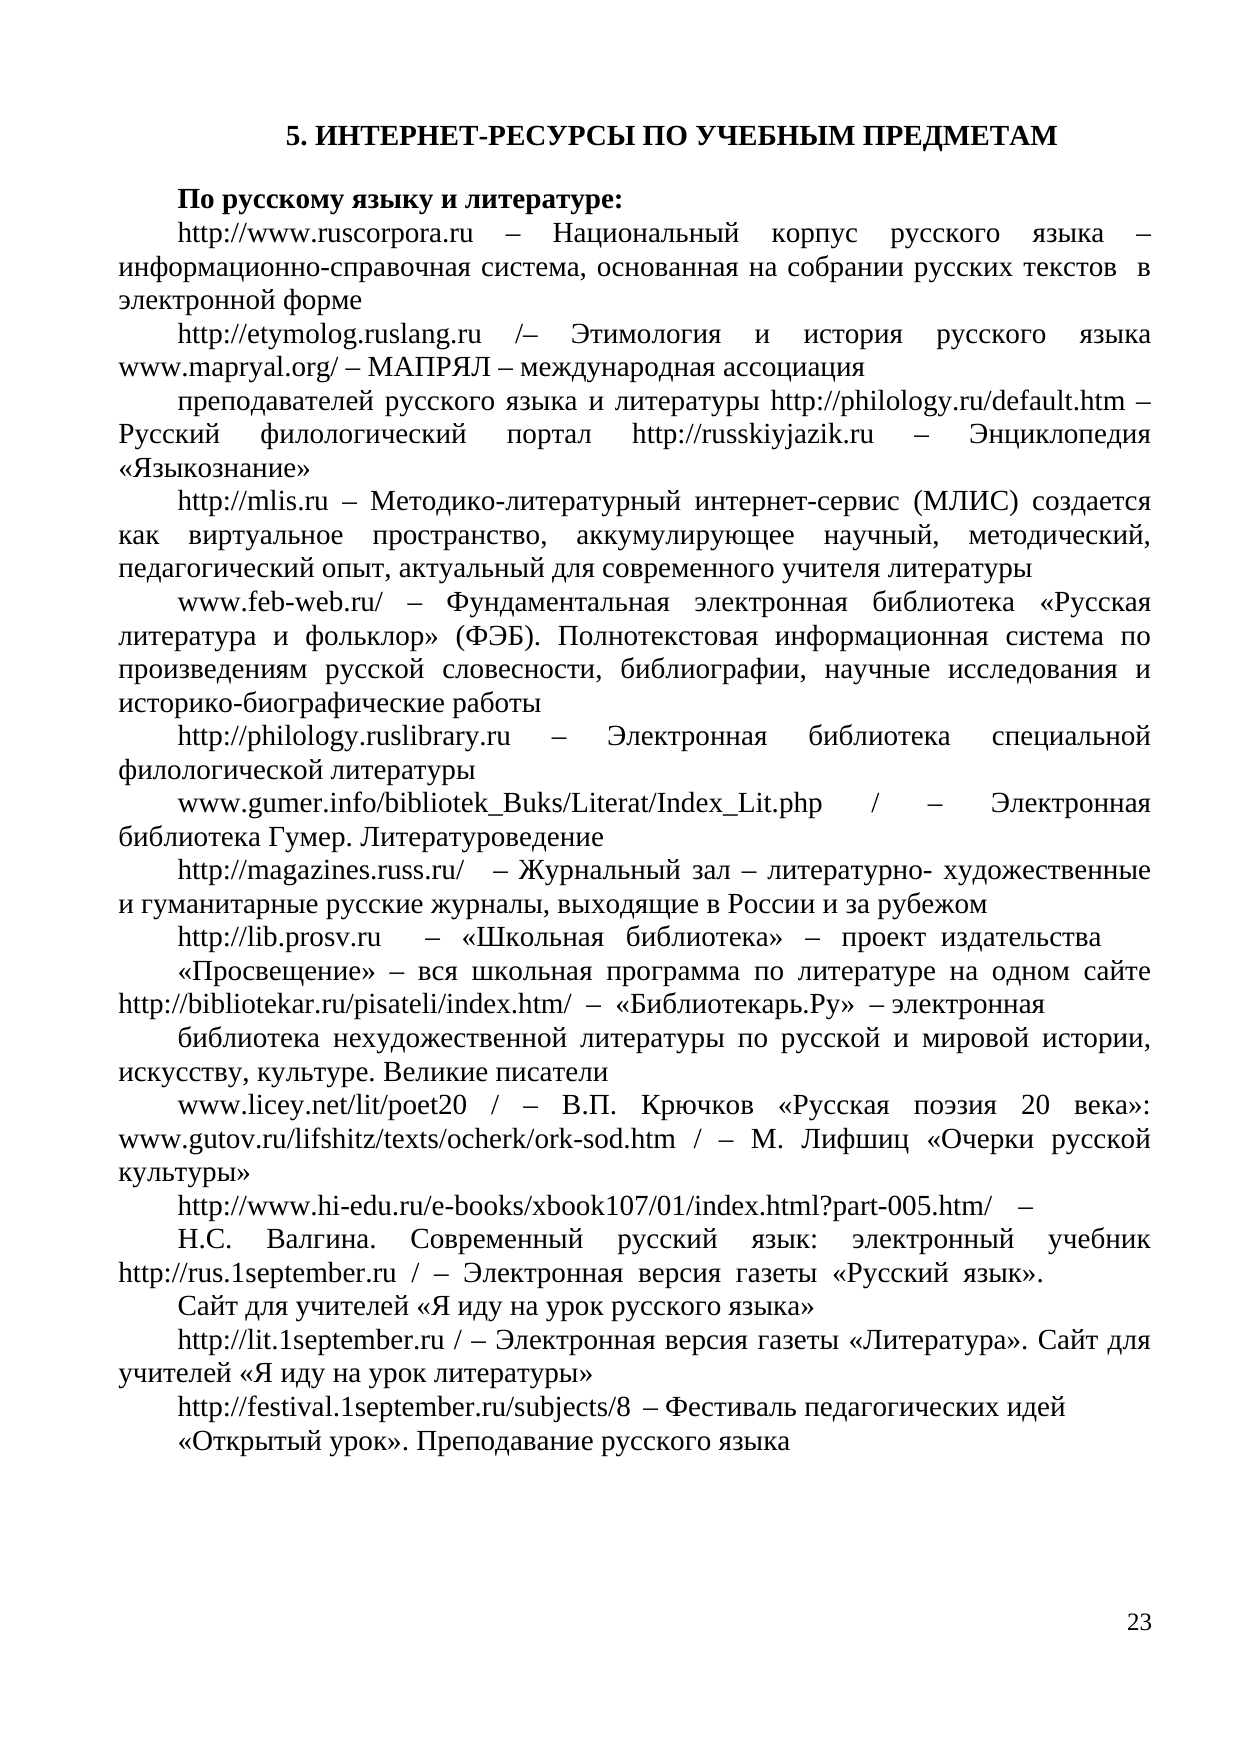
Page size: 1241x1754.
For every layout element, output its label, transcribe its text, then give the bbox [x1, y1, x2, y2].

text http://philology.ruslibrary.ru – Электронная библиотека специальной филологической литературы [118, 718, 1152, 785]
text www.feb-web.ru/ – Фундаментальная электронная библиотека «Русская литература и фольклор» (ФЭБ). Полнотекстовая информационная система по произведениям русской словесности, библиографии, научные исследования и историко-биографические работы [118, 584, 1152, 718]
text http://mlis.ru – Методико-литературный интернет-сервис (МЛИС) создается как виртуальное пространство, аккумулирующее научный, методический, педагогический опыт, актуальный для современного учителя литературы [118, 483, 1152, 584]
text Сайт для учителей «Я иду на урок русского языка» [118, 1288, 1152, 1322]
text http://etymolog.ruslang.ru /– Этимология и история русского языка www.mapryal.org/ – МАПРЯЛ – международная ассоциация [118, 316, 1152, 383]
text http://lit.1september.ru / – Электронная версия газеты «Литература». Сайт для учителей «Я иду на урок литературы» [118, 1322, 1152, 1389]
text http://magazines.russ.ru/ – Журнальный зал – литературно- художественные и гуманитарные русские журналы, выходящие в России и за рубежом [118, 852, 1152, 919]
text библиотека нехудожественной литературы по русской и мировой истории, искусству, культуре. Великие писатели [118, 1020, 1152, 1087]
text «Просвещение» – вся школьная программа по литературе на одном сайте http://bibliotekar.ru/pisateli/index.htm/ – «Библиотекарь.Ру» – электронная [118, 953, 1152, 1020]
subtitle 5. ИНТЕРНЕТ-РЕСУРСЫ ПО УЧЕБНЫМ ПРЕДМЕТАМ [118, 118, 1152, 152]
text http://www.ruscorpora.ru – Национальный корпус русского языка – информационно-справочная система, основанная на собрании русских текстов в электронной форме [118, 215, 1152, 316]
text По русскому языку и литературе: [118, 182, 1152, 215]
text http://lib.prosv.ru – «Школьная библиотека» – проект издательства [118, 919, 1152, 953]
text www.gumer.info/bibliotek_Buks/Literat/Index_Lit.php / – Электронная библиотека Гумер. Литературоведение [118, 785, 1152, 852]
text www.licey.net/lit/poet20 / – В.П. Крючков «Русская поэзия 20 века»: www.gutov.ru/lifshitz/texts/ocherk/ork-sod.htm / – М. Лифшиц «Очерки русской культуры» [118, 1087, 1152, 1188]
text http://festival.1september.ru/subjects/8 – Фестиваль педагогических идей [118, 1389, 1152, 1423]
text преподавателей русского языка и литературы http://philology.ru/default.htm – Русский филологический портал http://russkiyjazik.ru – Энциклопедия «Языкознание» [118, 383, 1152, 483]
text http://www.hi-edu.ru/e-books/xbook107/01/index.html?part-005.htm/ – [118, 1188, 1152, 1221]
text Н.С. Валгина. Современный русский язык: электронный учебник http://rus.1september.ru / – Электронная версия газеты «Русский язык». [118, 1221, 1152, 1288]
text «Открытый урок». Преподавание русского языка [118, 1423, 1152, 1456]
